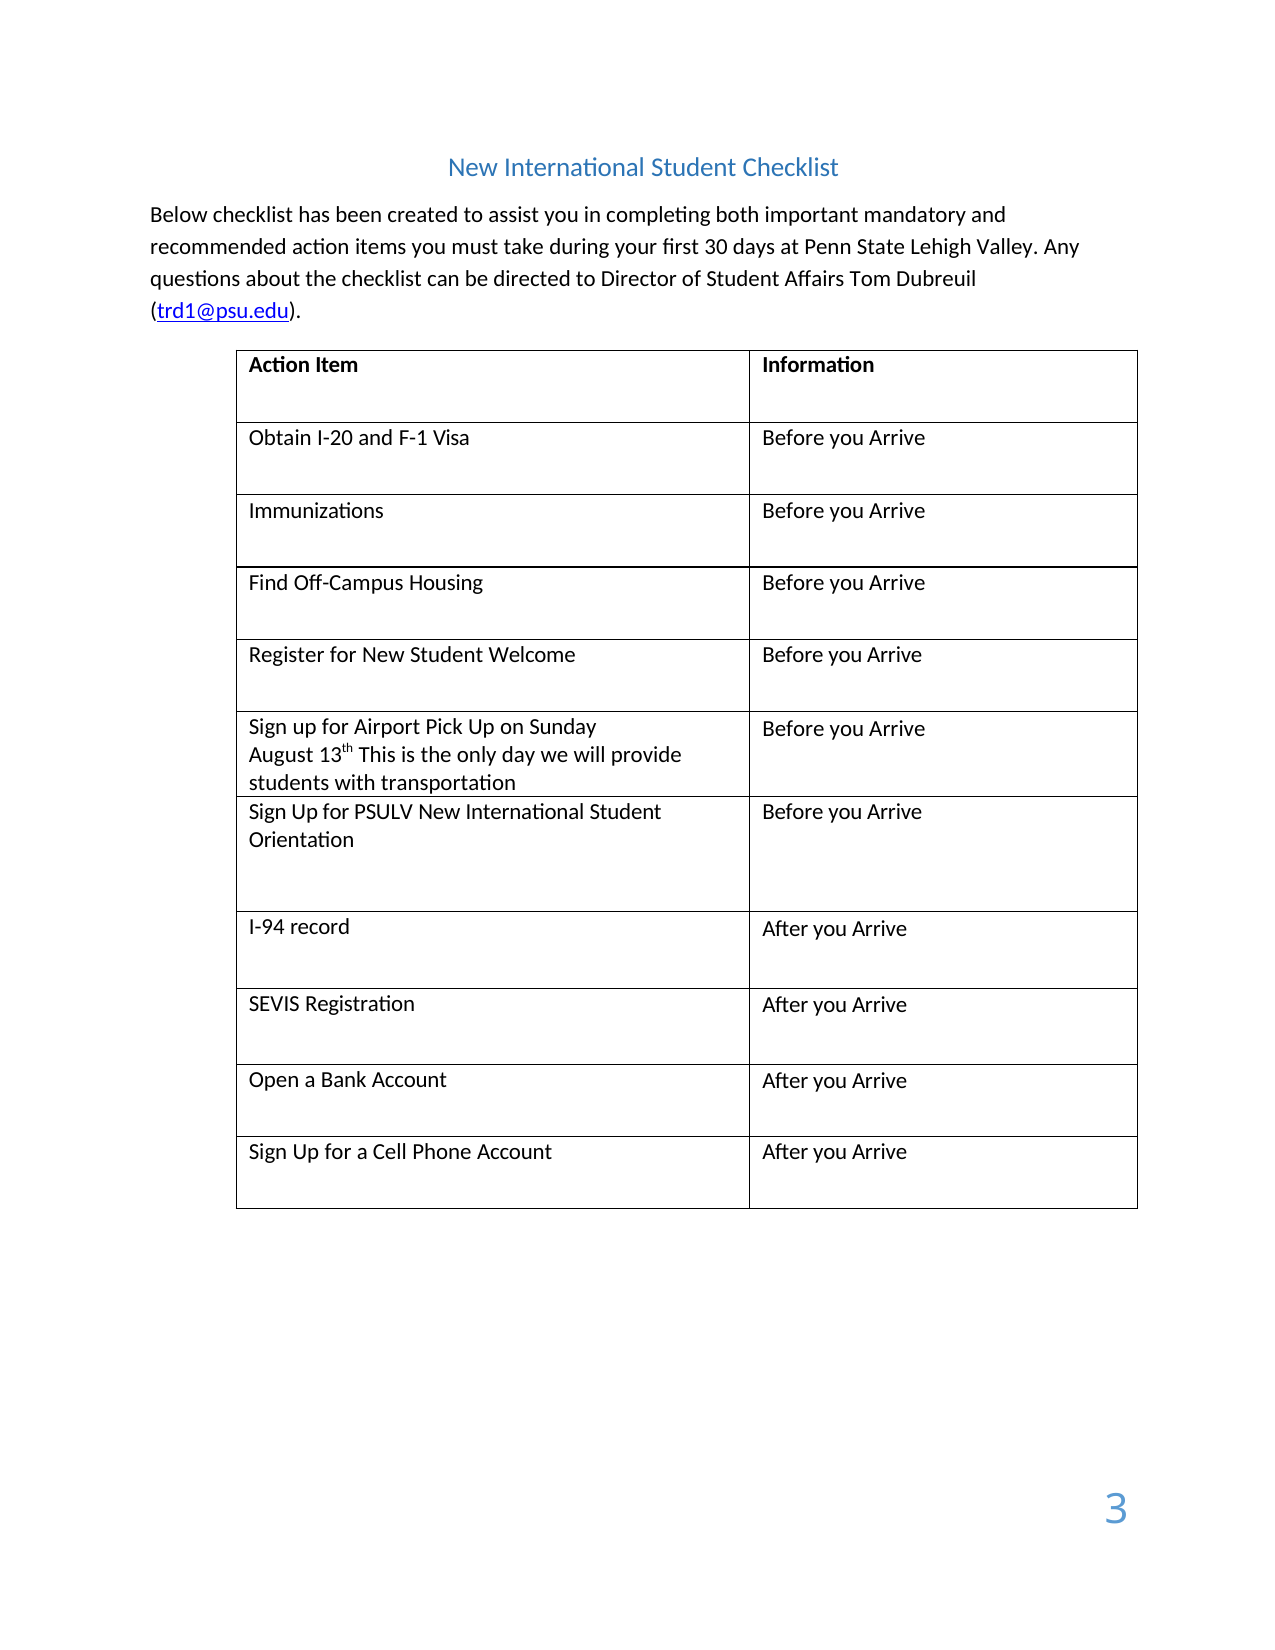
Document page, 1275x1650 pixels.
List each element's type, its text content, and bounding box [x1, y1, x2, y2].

table_cell Obtain I-20 and F-1 Visa [237, 423, 749, 494]
table_cell Before you Arrive [750, 797, 1137, 911]
table_cell SEVIS Registration [237, 989, 749, 1064]
table_cell Register for New Student Welcome [237, 640, 749, 711]
table_cell Before you Arrive [750, 712, 1137, 796]
table_cell Open a Bank Account [237, 1065, 749, 1136]
table_cell Before you Arrive [750, 568, 1137, 639]
table_cell After you Arrive [750, 1137, 1137, 1208]
table_cell After you Arrive [750, 912, 1137, 988]
table_cell Sign up for Airport Pick Up on Sunday August 13th This is the only day we will provide students with transportation [237, 712, 749, 796]
table_header Action Item [237, 351, 749, 422]
table_cell Sign Up for PSULV New International Student Orientation [237, 797, 749, 911]
table_header Information [750, 351, 1137, 422]
text Below checklist has been created to assist you in completing both important mandatory and recommended action items you must take during your first 30 days at Penn State Lehigh Valley. Any questions about the checklist can be directed to Director of Student Affairs Tom Dubreuil (trd1@psu.edu). [150, 200, 1119, 324]
subtitle New International Student Checklist [187, 150, 1100, 183]
table_cell Find Off-Campus Housing [237, 568, 749, 639]
table_cell I-94 record [237, 912, 749, 988]
table_cell Before you Arrive [750, 495, 1137, 566]
table_cell Sign Up for a Cell Phone Account [237, 1137, 749, 1208]
table_cell Before you Arrive [750, 640, 1137, 711]
table_cell After you Arrive [750, 1065, 1137, 1136]
table_cell After you Arrive [750, 989, 1137, 1064]
table_cell Immunizations [237, 495, 749, 566]
table_cell Before you Arrive [750, 423, 1137, 494]
